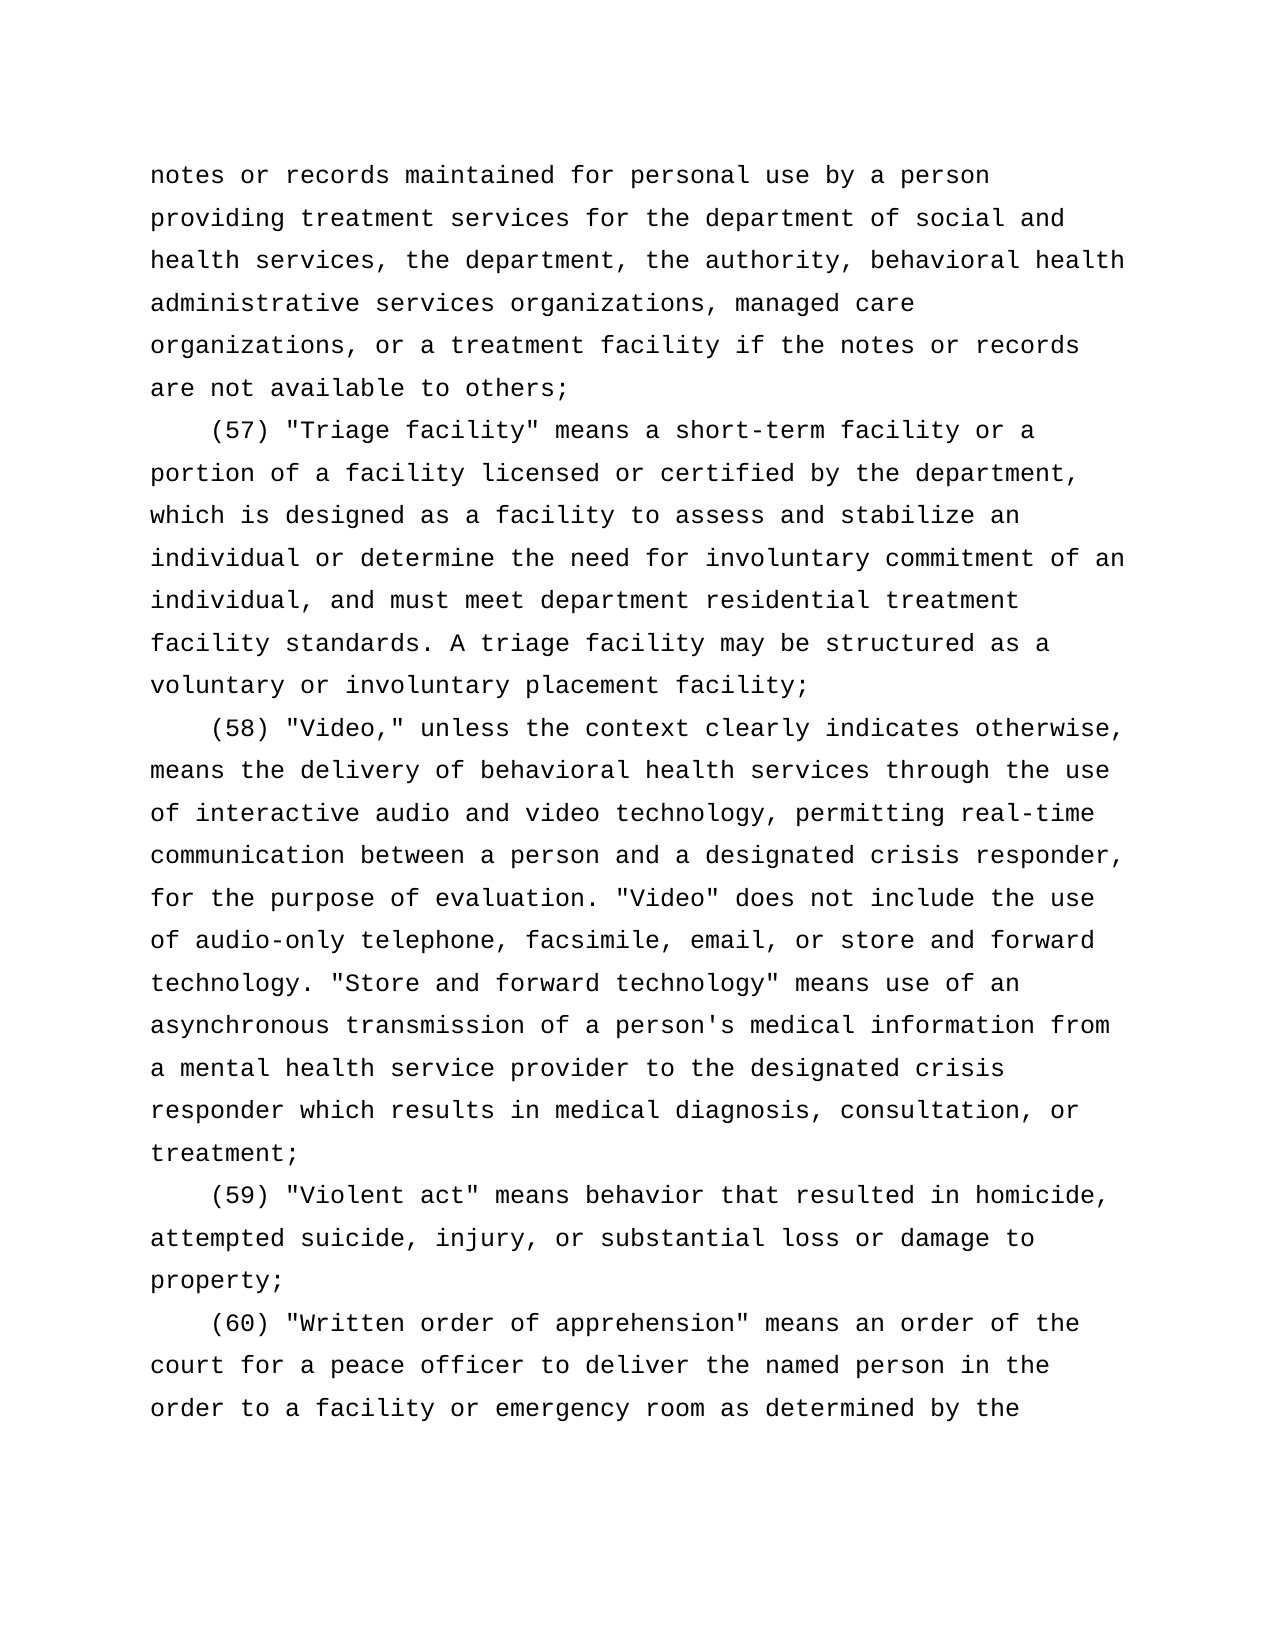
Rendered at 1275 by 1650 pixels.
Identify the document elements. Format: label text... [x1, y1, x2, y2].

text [150, 1297, 1125, 1425]
text (57) "Triage facility" means a short-term facility or a portion of a facility licensed or certified by the department, which is designed as a facility to assess and stabilize an individual or determine the need for involuntary commitment of an individual, and must meet department residential treatment facility standards. A triage facility may be structured as a voluntary or involuntary placement facility; [150, 405, 1125, 702]
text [150, 150, 1125, 405]
text (58) "Video," unless the context clearly indicates otherwise, means the delivery of behavioral health services through the use of interactive audio and video technology, permitting real-time communication between a person and a designated crisis responder, for the purpose of evaluation. "Video" does not include the use of audio-only telephone, facsimile, email, or store and forward technology. "Store and forward technology" means use of an asynchronous transmission of a person's medical information from a mental health service provider to the designated crisis responder which results in medical diagnosis, consultation, or treatment; [150, 702, 1125, 1170]
text (59) "Violent act" means behavior that resulted in homicide, attempted suicide, injury, or substantial loss or damage to property; [150, 1170, 1125, 1297]
